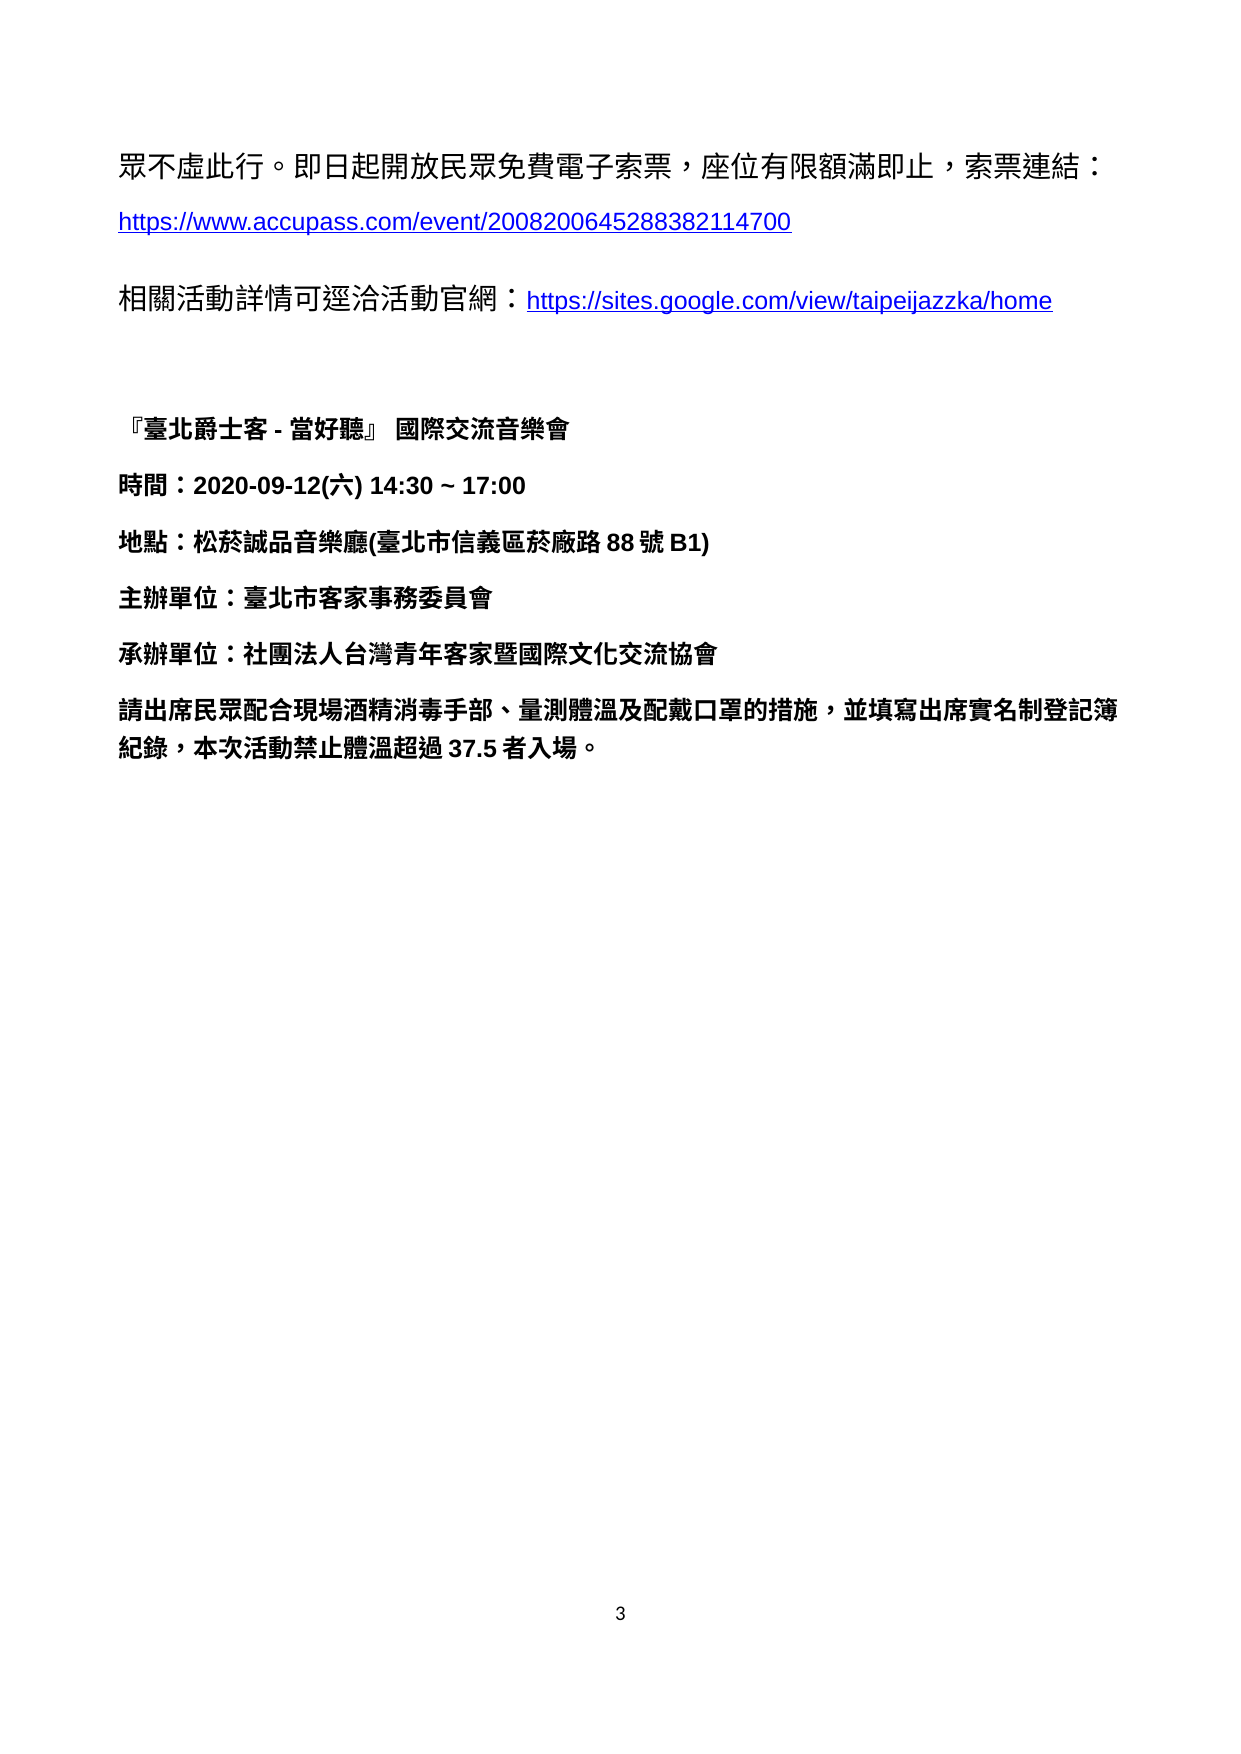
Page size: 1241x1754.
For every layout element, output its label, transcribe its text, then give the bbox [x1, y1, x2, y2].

text 請出席民眾配合現場酒精消毒手部、量測體溫及配戴口罩的措施，並填寫出席實名制登記簿紀錄，本次活動禁止體溫超過37.5者入場。 [118, 690, 1122, 765]
text 地點：松菸誠品音樂廳(臺北市信義區菸廠路88號B1) [118, 521, 1122, 559]
text 『臺北爵士客 - 當好聽』 國際交流音樂會 [118, 409, 1122, 446]
text 承辦單位：社團法人台灣青年客家暨國際文化交流協會 [118, 634, 1122, 671]
text 相關活動詳情可逕洽活動官網：https://sites.google.com/view/taipeijazzka/home [118, 259, 1122, 334]
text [118, 128, 1122, 240]
text 主辦單位：臺北市客家事務委員會 [118, 578, 1122, 615]
text 時間：2020-09-12(六) 14:30 ~ 17:00 [118, 465, 1122, 503]
